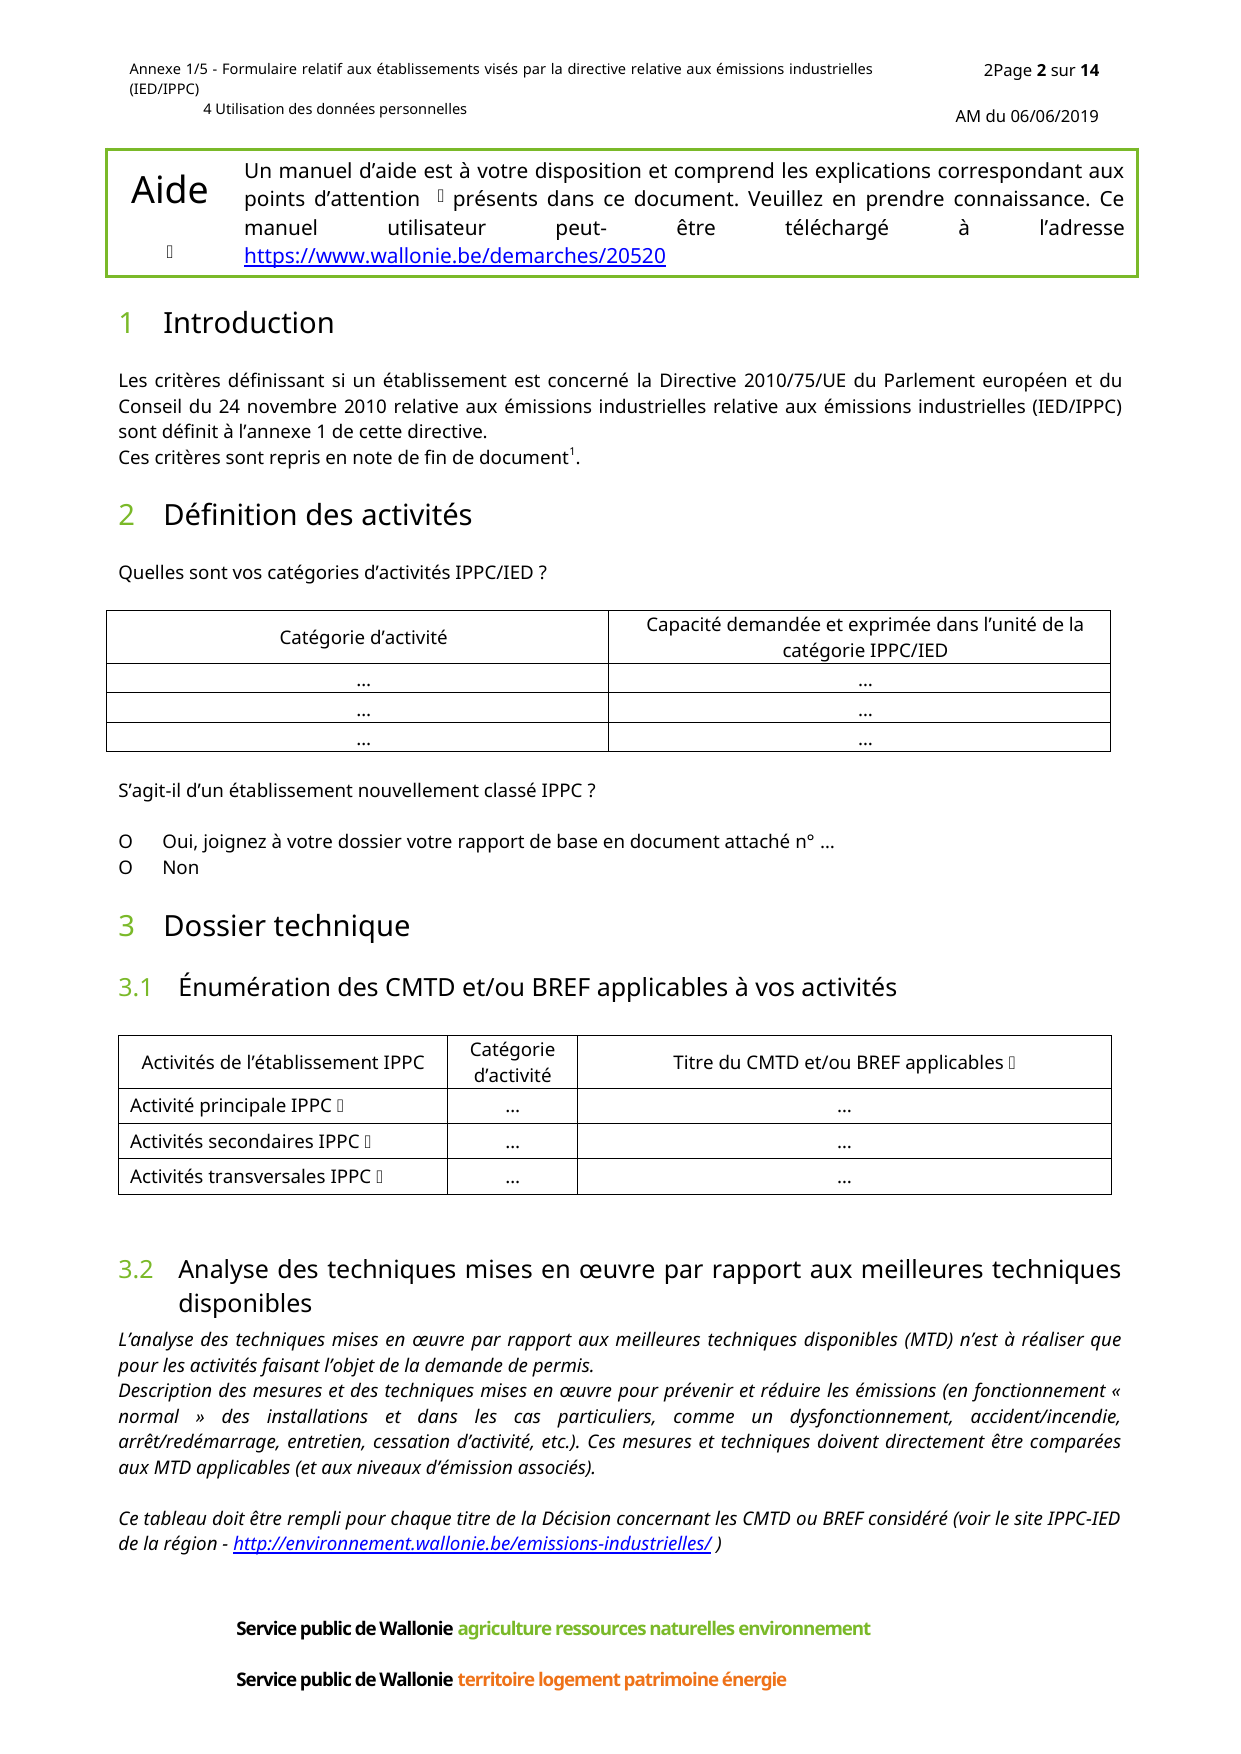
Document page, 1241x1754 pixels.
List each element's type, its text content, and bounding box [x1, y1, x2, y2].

table_cell [107, 723, 608, 751]
table_header Aide [108, 151, 233, 275]
table_cell [609, 664, 1110, 692]
subtitle Définition des activités [118, 494, 1123, 534]
table_header Catégorie d’activité [448, 1036, 577, 1087]
table_cell Activités secondaires IPPC [119, 1124, 447, 1158]
table_cell [609, 723, 1110, 751]
text Description des mesures et des techniques mises en œuvre pour prévenir et réduire les émissions (en fonctionnement « normal » des installations et dans les cas particuliers, comme un dysfonctionnement, accident/incendie, arrêt/redémarrage, entretien, cessation d’activité, etc.). Ces mesures et techniques doivent directement être comparées aux MTD applicables (et aux niveaux d’émission associés). [118, 1377, 1123, 1479]
subtitle Analyse des techniques mises en œuvre par rapport aux meilleures techniques disponibles [118, 1252, 1123, 1320]
table_header Titre du CMTD et/ou BREF applicables [578, 1036, 1111, 1087]
table_cell [578, 1089, 1111, 1123]
text L’analyse des techniques mises en œuvre par rapport aux meilleures techniques disponibles (MTD) n’est à réaliser que pour les activités faisant l’objet de la demande de permis. [118, 1326, 1123, 1377]
table_cell [578, 1159, 1111, 1194]
text Ce tableau doit être rempli pour chaque titre de la Décision concernant les CMTD ou BREF considéré (voir le site IPPC-IED de la région - http://environnement.wallonie.be/emissions-industrielles/ ) [118, 1505, 1123, 1556]
subtitle Énumération des CMTD et/ou BREF applicables à vos activités [118, 969, 1123, 1003]
text Ces critères sont repris en note de fin de document1. [118, 444, 1123, 469]
text Non [118, 854, 1123, 880]
table_header Un manuel d’aide est à votre disposition et comprend les explications correspondant aux points d’attention présents dans ce document. Veuillez en prendre connaissance. Ce manuel utilisateur peut- être téléchargé à l’adresse https://www.wallonie.be/demarches/20520 [233, 151, 1136, 275]
table_cell [107, 693, 608, 722]
table_cell [448, 1124, 577, 1158]
table_cell [107, 664, 608, 692]
text S’agit-il d’un établissement nouvellement classé IPPC ? [118, 778, 1123, 803]
table_header Catégorie d’activité [107, 611, 608, 662]
table_header Activités de l’établissement IPPC [119, 1036, 447, 1087]
text Oui, joignez à votre dossier votre rapport de base en document attaché n° [118, 829, 1123, 854]
table_cell [609, 693, 1110, 722]
table_cell [448, 1089, 577, 1123]
text Quelles sont vos catégories d’activités IPPC/IED ? [118, 559, 1134, 585]
text Les critères définissant si un établissement est concerné la Directive 2010/75/UE du Parlement européen et du Conseil du 24 novembre 2010 relative aux émissions industrielles relative aux émissions industrielles (IED/IPPC) sont définit à l’annexe 1 de cette directive. [118, 367, 1123, 444]
table_cell [448, 1159, 577, 1194]
table_cell Activité principale IPPC [119, 1089, 447, 1123]
table_cell [578, 1124, 1111, 1158]
table_cell Activités transversales IPPC [119, 1159, 447, 1194]
table_header Capacité demandée et exprimée dans l’unité de la catégorie IPPC/IED [609, 611, 1110, 662]
subtitle Introduction [118, 303, 1123, 342]
subtitle Dossier technique [118, 905, 1123, 944]
